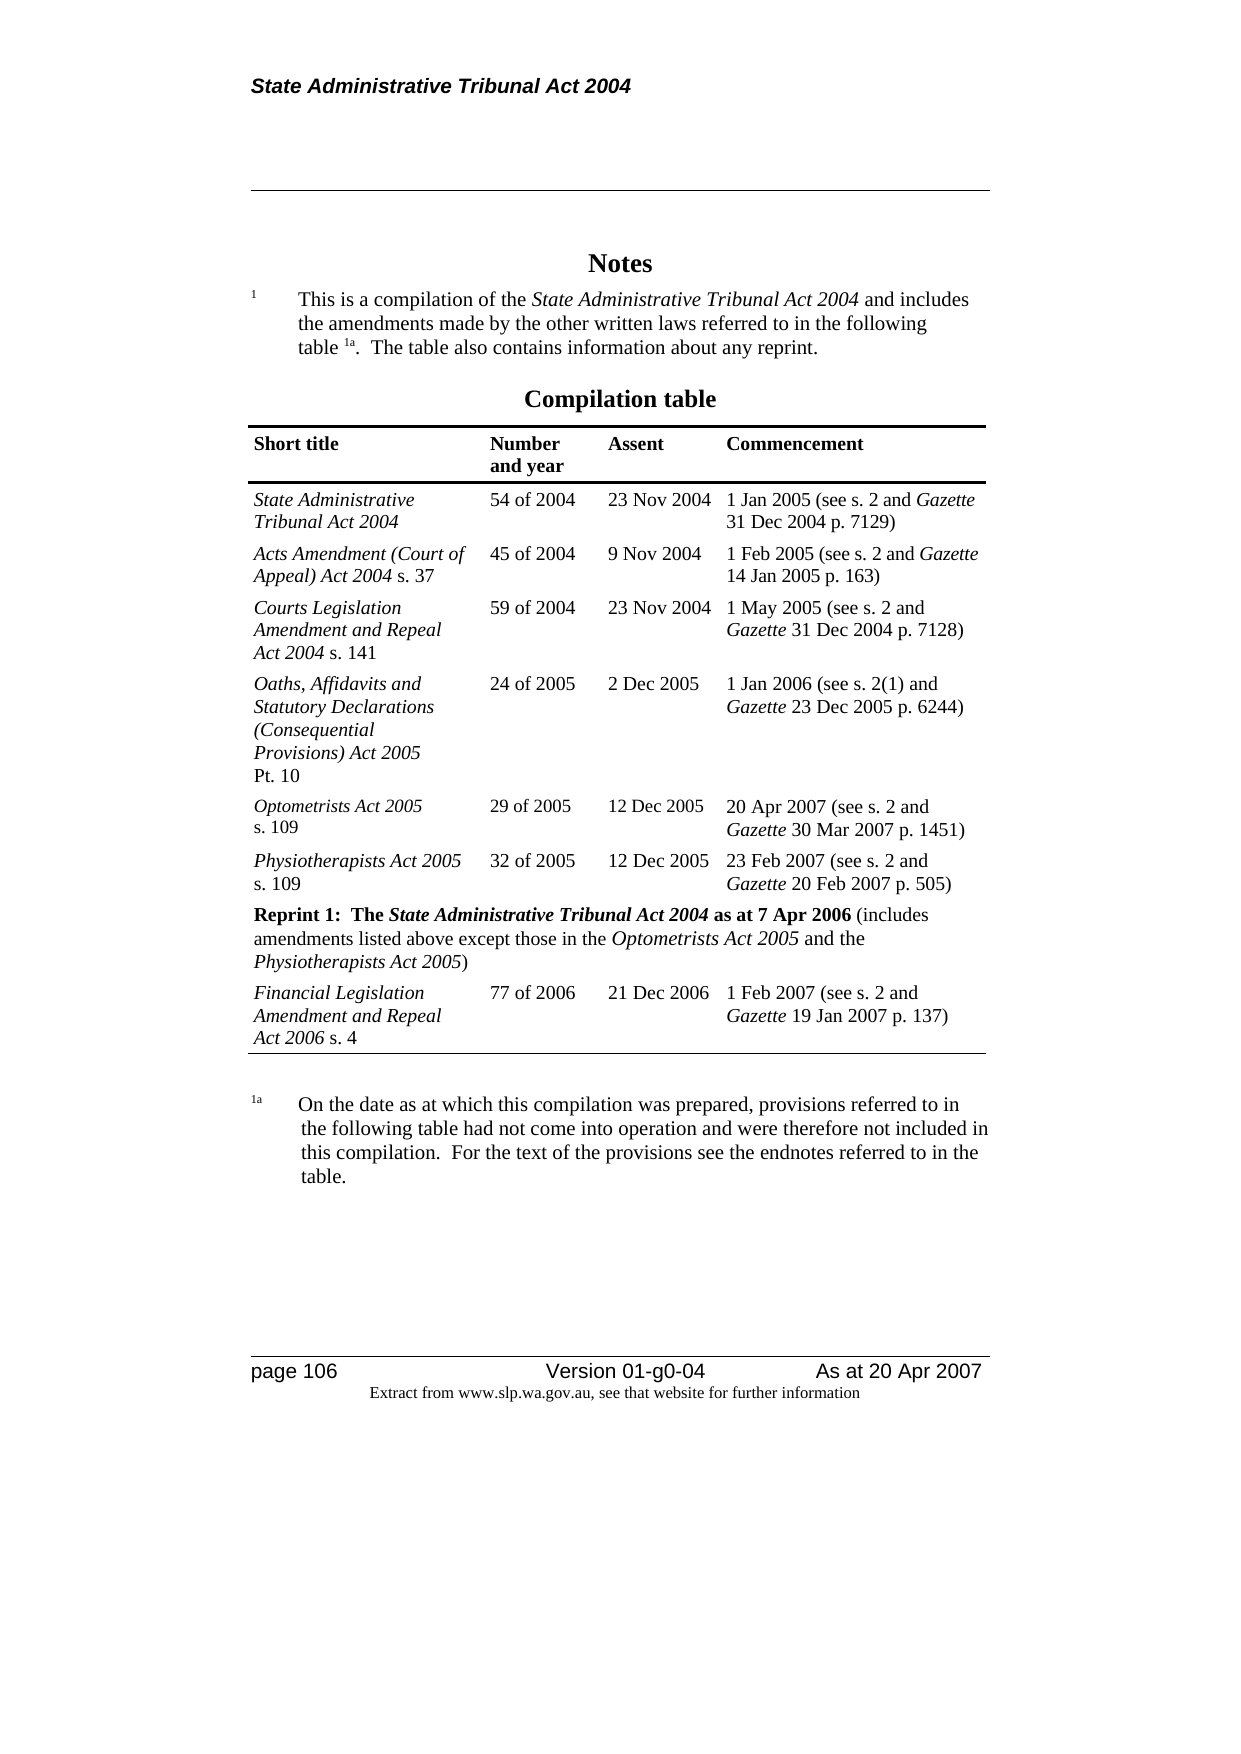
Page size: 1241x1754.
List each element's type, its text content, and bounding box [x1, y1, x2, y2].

table_cell 23 Nov 2004 [602, 484, 720, 537]
table_cell 1 Feb 2005 (see s. 2 and Gazette 14 Jan 2005 p. 163) [720, 538, 986, 591]
table_cell 1 Feb 2007 (see s. 2 and Gazette 19 Jan 2007 p. 137) [720, 977, 986, 1053]
table_cell 12 Dec 2005 [602, 845, 720, 898]
table_cell 2 Dec 2005 [602, 668, 720, 791]
table_cell 21 Dec 2006 [602, 977, 720, 1053]
table_cell 77 of 2006 [484, 977, 602, 1053]
table_cell 1 Jan 2005 (see s. 2 and Gazette 31 Dec 2004 p. 7129) [720, 484, 986, 537]
table_cell Optometrists Act 2005 s. 109 [248, 791, 484, 844]
table_cell Physiotherapists Act 2005 s. 109 [248, 845, 484, 898]
table_header Commencement [720, 428, 986, 481]
table_cell 59 of 2004 [484, 591, 602, 668]
table_cell 24 of 2005 [484, 668, 602, 791]
table_cell 12 Dec 2005 [602, 791, 720, 844]
table_cell 9 Nov 2004 [602, 538, 720, 591]
table_header Number and year [484, 428, 602, 481]
table_cell Financial Legislation Amendment and Repeal Act 2006 s. 4 [248, 977, 484, 1053]
table_cell Courts Legislation Amendment and Repeal Act 2004 s. 141 [248, 591, 484, 668]
table_cell Reprint 1: The State Administrative Tribunal Act 2004 as at 7 Apr 2006 (includes amendments listed above except those in the Optometrists Act 2005 and the Physiotherapists Act 2005) [248, 899, 986, 977]
subtitle Notes [251, 247, 990, 279]
table_cell 23 Nov 2004 [602, 591, 720, 668]
table_header Assent [602, 428, 720, 481]
table_cell 1 May 2005 (see s. 2 and Gazette 31 Dec 2004 p. 7128) [720, 591, 986, 668]
table_cell State Administrative Tribunal Act 2004 [248, 484, 484, 537]
table_cell 29 of 2005 [484, 791, 602, 844]
table_cell 54 of 2004 [484, 484, 602, 537]
table_cell 20 Apr 2007 (see s. 2 and Gazette 30 Mar 2007 p. 1451) [720, 791, 986, 844]
table_cell Acts Amendment (Court of Appeal) Act 2004 s. 37 [248, 538, 484, 591]
subtitle Compilation table [251, 384, 990, 413]
table_cell 32 of 2005 [484, 845, 602, 898]
table_cell 1 Jan 2006 (see s. 2(1) and Gazette 23 Dec 2005 p. 6244) [720, 668, 986, 791]
table_cell 45 of 2004 [484, 538, 602, 591]
text 1 This is a compilation of the State Administrative Tribunal Act 2004 and includes the amendments made by the other written laws referred to in the following table 1a. The table also contains information about any reprint. [251, 287, 990, 359]
text 1a On the date as at which this compilation was prepared, provisions referred to in the following table had not come into operation and were therefore not included in this compilation. For the text of the provisions see the endnotes referred to in the table. [251, 1092, 990, 1188]
table_cell Oaths, Affidavits and Statutory Declarations (Consequential Provisions) Act 2005 Pt. 10 [248, 668, 484, 791]
table_header Short title [248, 428, 484, 481]
table_cell 23 Feb 2007 (see s. 2 and Gazette 20 Feb 2007 p. 505) [720, 845, 986, 898]
